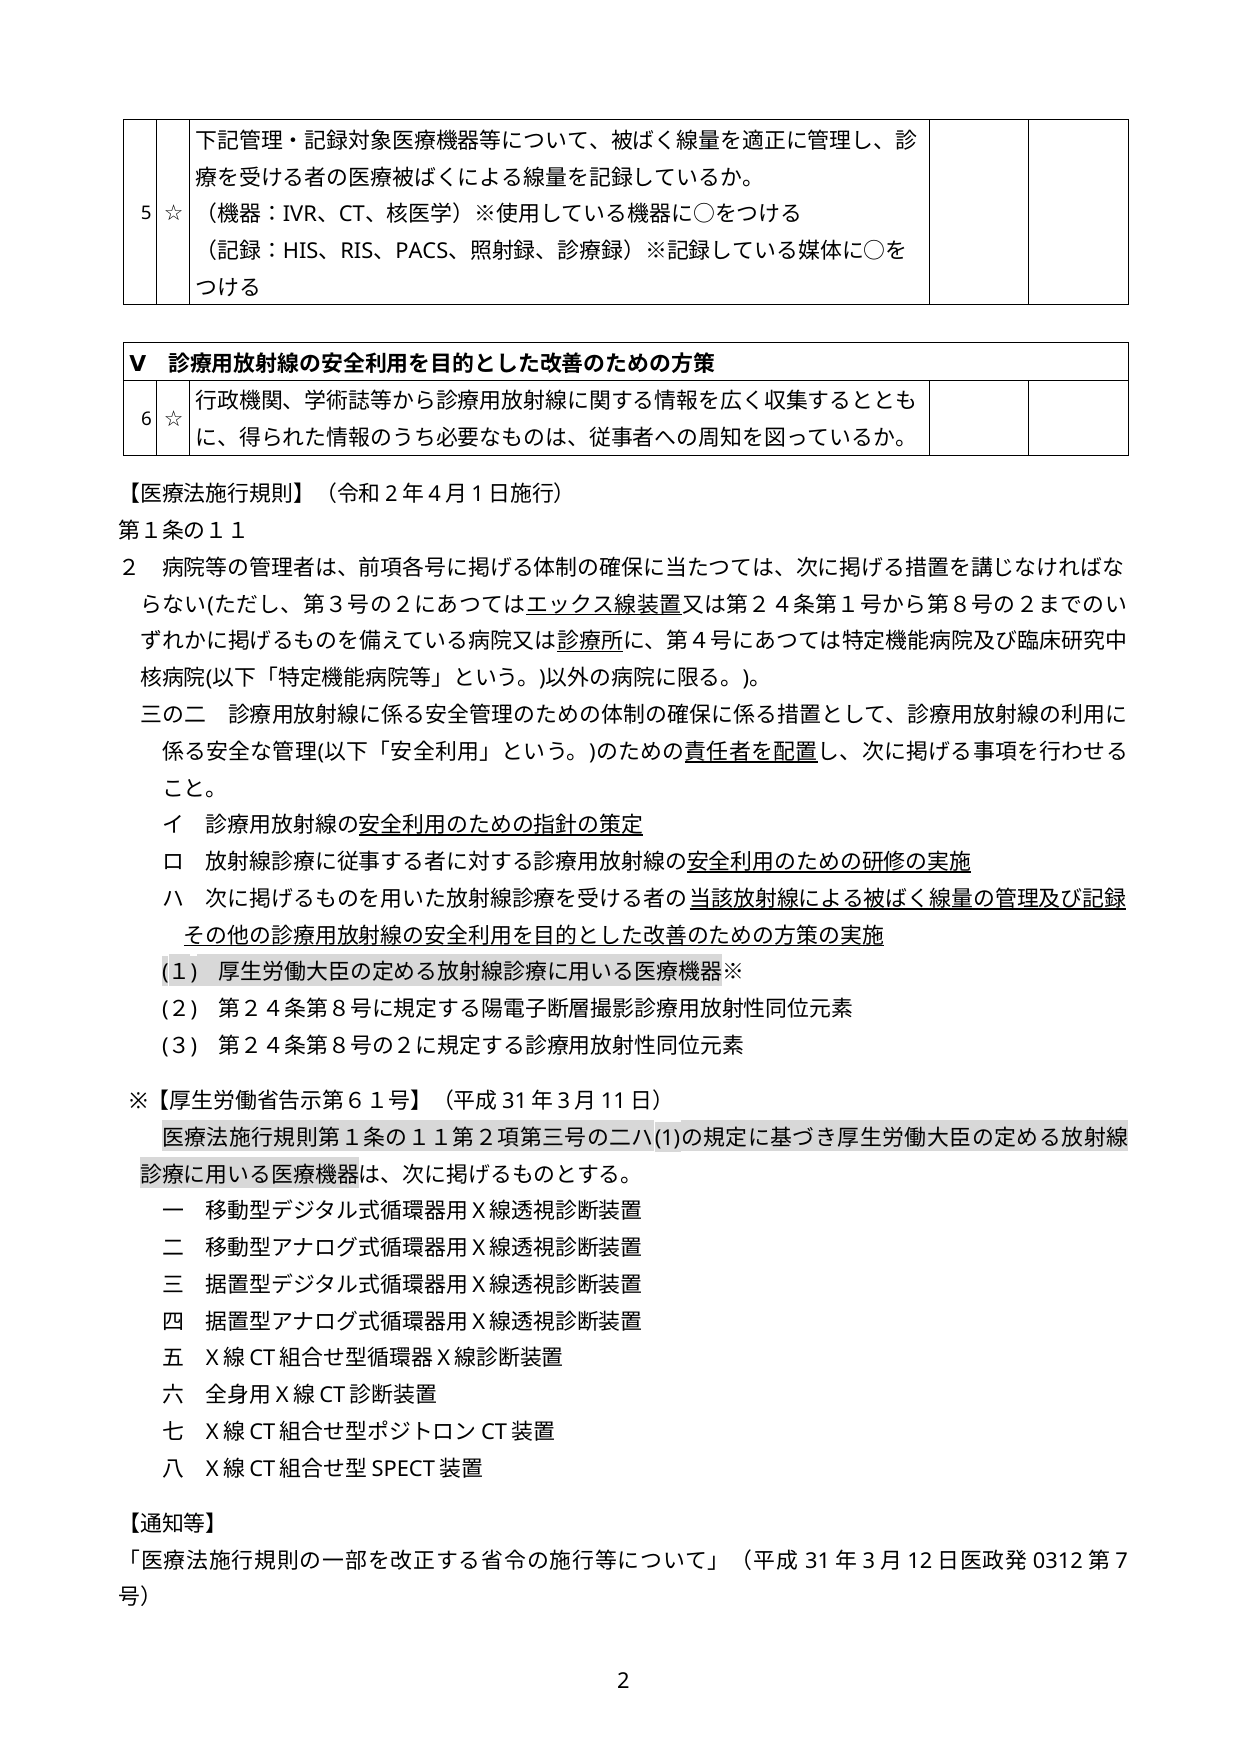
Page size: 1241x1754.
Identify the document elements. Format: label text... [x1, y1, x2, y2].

text (３) 第２４条第８号の２に規定する診療用放射性同位元素 [118, 1025, 1128, 1062]
text 七 X線CT組合せ型ポジトロンCT装置 [118, 1411, 1128, 1448]
text 三の二 診療用放射線に係る安全管理のための体制の確保に係る措置として、診療用放射線の利用に係る安全な管理(以下「安全利用」という。)のための責任者を配置し、次に掲げる事項を行わせること。 [140, 694, 1128, 805]
table_cell [930, 381, 1028, 454]
table_cell [1029, 120, 1128, 304]
text 六 全身用X線CT診断装置 [118, 1375, 1128, 1411]
table_cell [930, 120, 1028, 304]
text 【医療法施行規則】（令和2年4月1日施行） [118, 474, 1128, 511]
text 四 据置型アナログ式循環器用X線透視診断装置 [118, 1301, 1128, 1338]
text 「医療法施行規則の一部を改正する省令の施行等について」（平成31年3月12日医政発0312第7号） [118, 1540, 1128, 1614]
table_cell 6 [124, 381, 156, 454]
text 八 X線CT組合せ型SPECT装置 [118, 1448, 1128, 1485]
table_cell ☆ [157, 381, 189, 454]
table_cell ☆ [157, 120, 189, 304]
text ロ 放射線診療に従事する者に対する診療用放射線の安全利用のための研修の実施 [118, 842, 1128, 878]
text ハ 次に掲げるものを用いた放射線診療を受ける者の当該放射線による被ばく線量の管理及び記録その他の診療用放射線の安全利用を目的とした改善のための方策の実施 [162, 878, 1128, 952]
text (１) 厚生労働大臣の定める放射線診療に用いる医療機器※ [118, 952, 1128, 989]
table_header Ⅴ 診療用放射線の安全利用を目的とした改善のための方策 [124, 343, 1128, 380]
text 三 据置型デジタル式循環器用X線透視診断装置 [118, 1264, 1128, 1301]
text イ 診療用放射線の安全利用のための指針の策定 [118, 805, 1128, 842]
text (２) 第２４条第８号に規定する陽電子断層撮影診療用放射性同位元素 [118, 989, 1128, 1025]
text 二 移動型アナログ式循環器用X線透視診断装置 [118, 1228, 1128, 1264]
text 医療法施行規則第１条の１１第２項第三号の二ハ(1)の規定に基づき厚生労働大臣の定める放射線診療に用いる医療機器は、次に掲げるものとする。 [140, 1117, 1128, 1191]
text 一 移動型デジタル式循環器用X線透視診断装置 [118, 1191, 1128, 1228]
text ２ 病院等の管理者は、前項各号に掲げる体制の確保に当たつては、次に掲げる措置を講じなければならない(ただし、第３号の２にあつてはエックス線装置又は第２４条第１号から第８号の２までのいずれかに掲げるものを備えている病院又は診療所に、第４号にあつては特定機能病院及び臨床研究中核病院(以下「特定機能病院等」という。)以外の病院に限る。)。 [118, 547, 1128, 694]
table_cell 5 [124, 120, 156, 304]
table_cell 行政機関、学術誌等から診療用放射線に関する情報を広く収集するとともに、得られた情報のうち必要なものは、従事者への周知を図っているか。 [190, 381, 929, 454]
text 【通知等】 [118, 1503, 1128, 1540]
text 第１条の１１ [118, 511, 1128, 547]
table_cell [1029, 381, 1128, 454]
text ※【厚生労働省告示第６１号】（平成31年3月11日） [118, 1081, 1128, 1117]
text 五 X線CT組合せ型循環器X線診断装置 [118, 1338, 1128, 1375]
table_cell 下記管理・記録対象医療機器等について、被ばく線量を適正に管理し、診療を受ける者の医療被ばくによる線量を記録しているか。 （機器：IVR、CT、核医学）※使用している機器に○をつける （記録：HIS、RIS、PACS、照射録、診療録）※記録している媒体に○をつける [190, 120, 929, 304]
